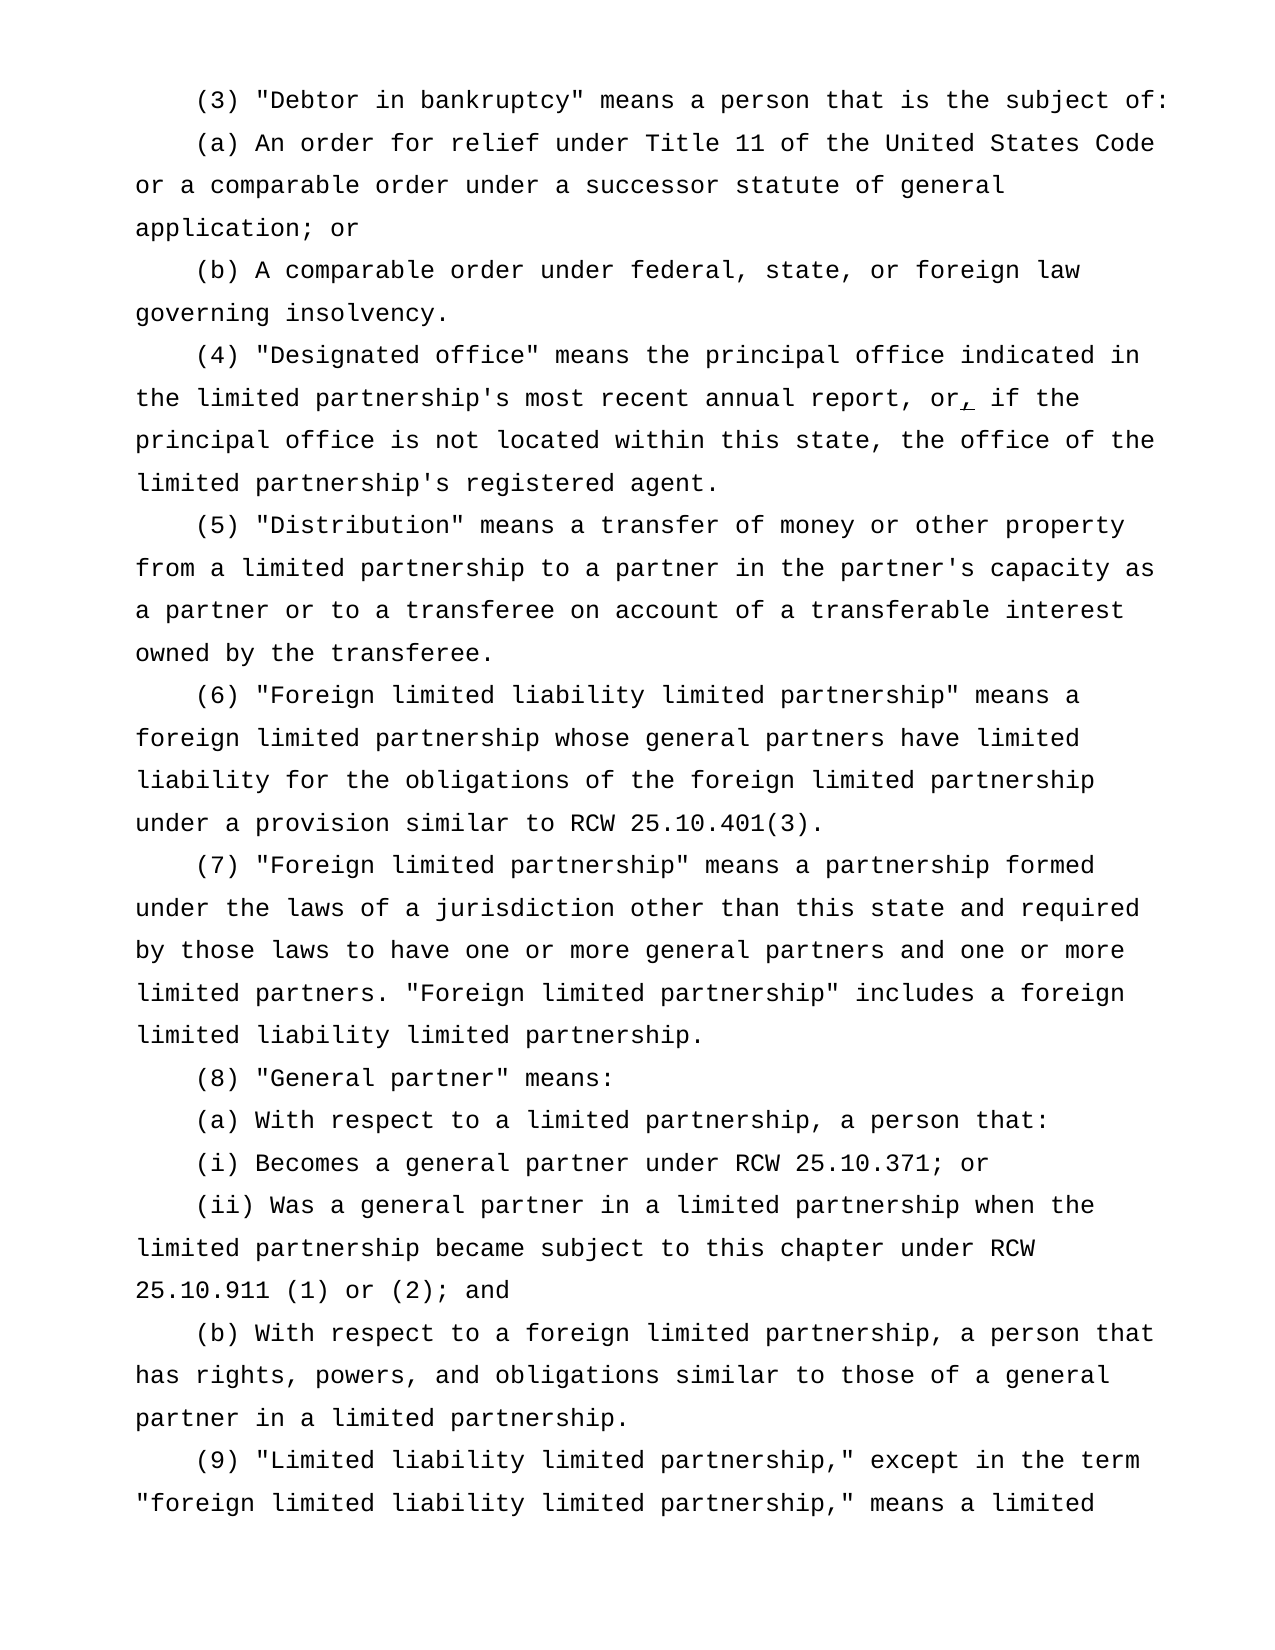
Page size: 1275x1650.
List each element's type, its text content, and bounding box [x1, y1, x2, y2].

text (b) A comparable order under federal, state, or foreign law governing insolvency. [135, 245, 1170, 330]
text (8) "General partner" means: [135, 1052, 1170, 1095]
text (ii) Was a general partner in a limited partnership when the limited partnership became subject to this chapter under RCW 25.10.911 (1) or (2); and [135, 1180, 1170, 1307]
text (i) Becomes a general partner under RCW 25.10.371; or [135, 1137, 1170, 1180]
text (3) "Debtor in bankruptcy" means a person that is the subject of: [135, 75, 1170, 117]
text (5) "Distribution" means a transfer of money or other property from a limited partnership to a partner in the partner's capacity as a partner or to a transferee on account of a transferable interest owned by the transferee. [135, 500, 1170, 670]
text (a) An order for relief under Title 11 of the United States Code or a comparable order under a successor statute of general application; or [135, 117, 1170, 245]
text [135, 1435, 1170, 1520]
text (6) "Foreign limited liability limited partnership" means a foreign limited partnership whose general partners have limited liability for the obligations of the foreign limited partnership under a provision similar to RCW 25.10.401(3). [135, 670, 1170, 840]
text (b) With respect to a foreign limited partnership, a person that has rights, powers, and obligations similar to those of a general partner in a limited partnership. [135, 1307, 1170, 1435]
text (a) With respect to a limited partnership, a person that: [135, 1095, 1170, 1137]
text (7) "Foreign limited partnership" means a partnership formed under the laws of a jurisdiction other than this state and required by those laws to have one or more general partners and one or more limited partners. "Foreign limited partnership" includes a foreign limited liability limited partnership. [135, 840, 1170, 1052]
text (4) "Designated office" means the principal office indicated in the limited partnership's most recent annual report, or, if the principal office is not located within this state, the office of the limited partnership's registered agent. [135, 330, 1170, 500]
